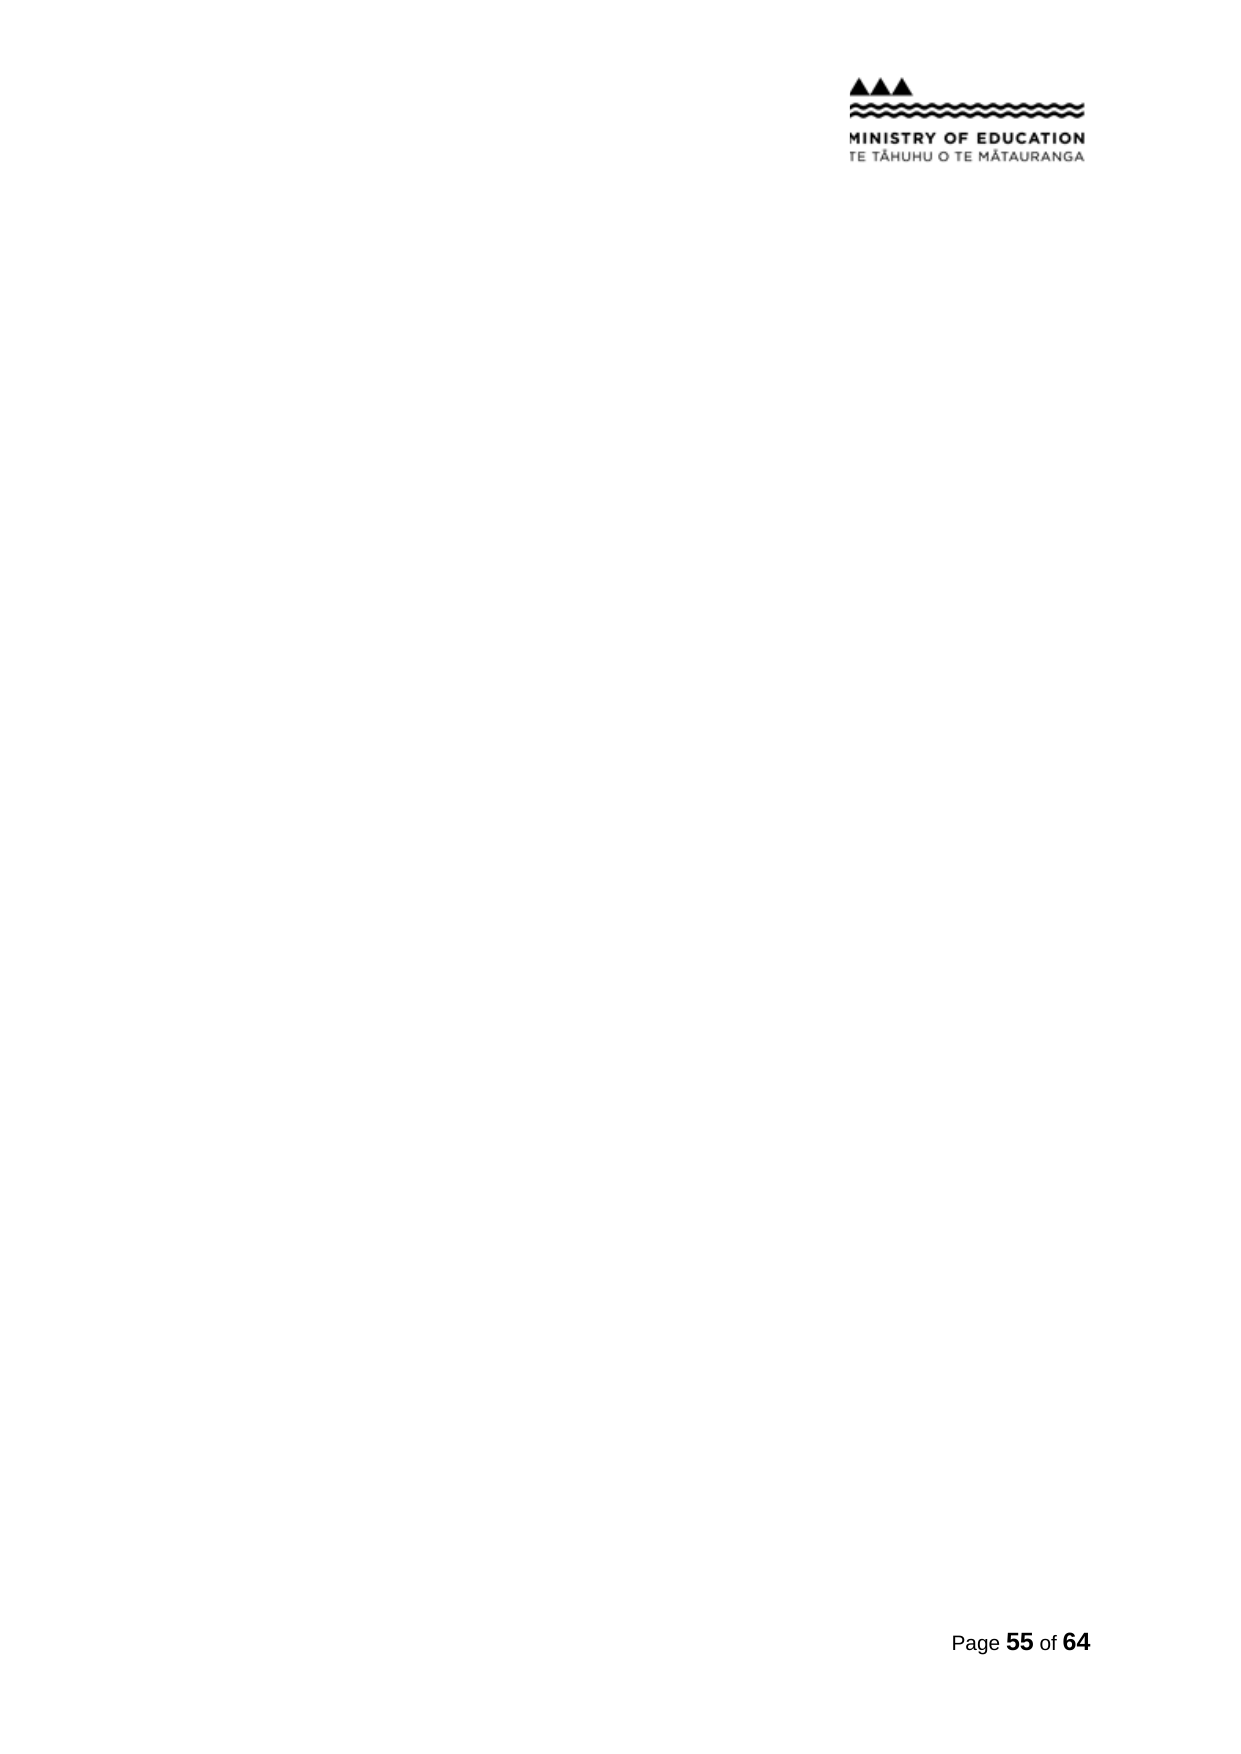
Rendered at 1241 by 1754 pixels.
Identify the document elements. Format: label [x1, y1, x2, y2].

picture [849, 73, 1091, 174]
